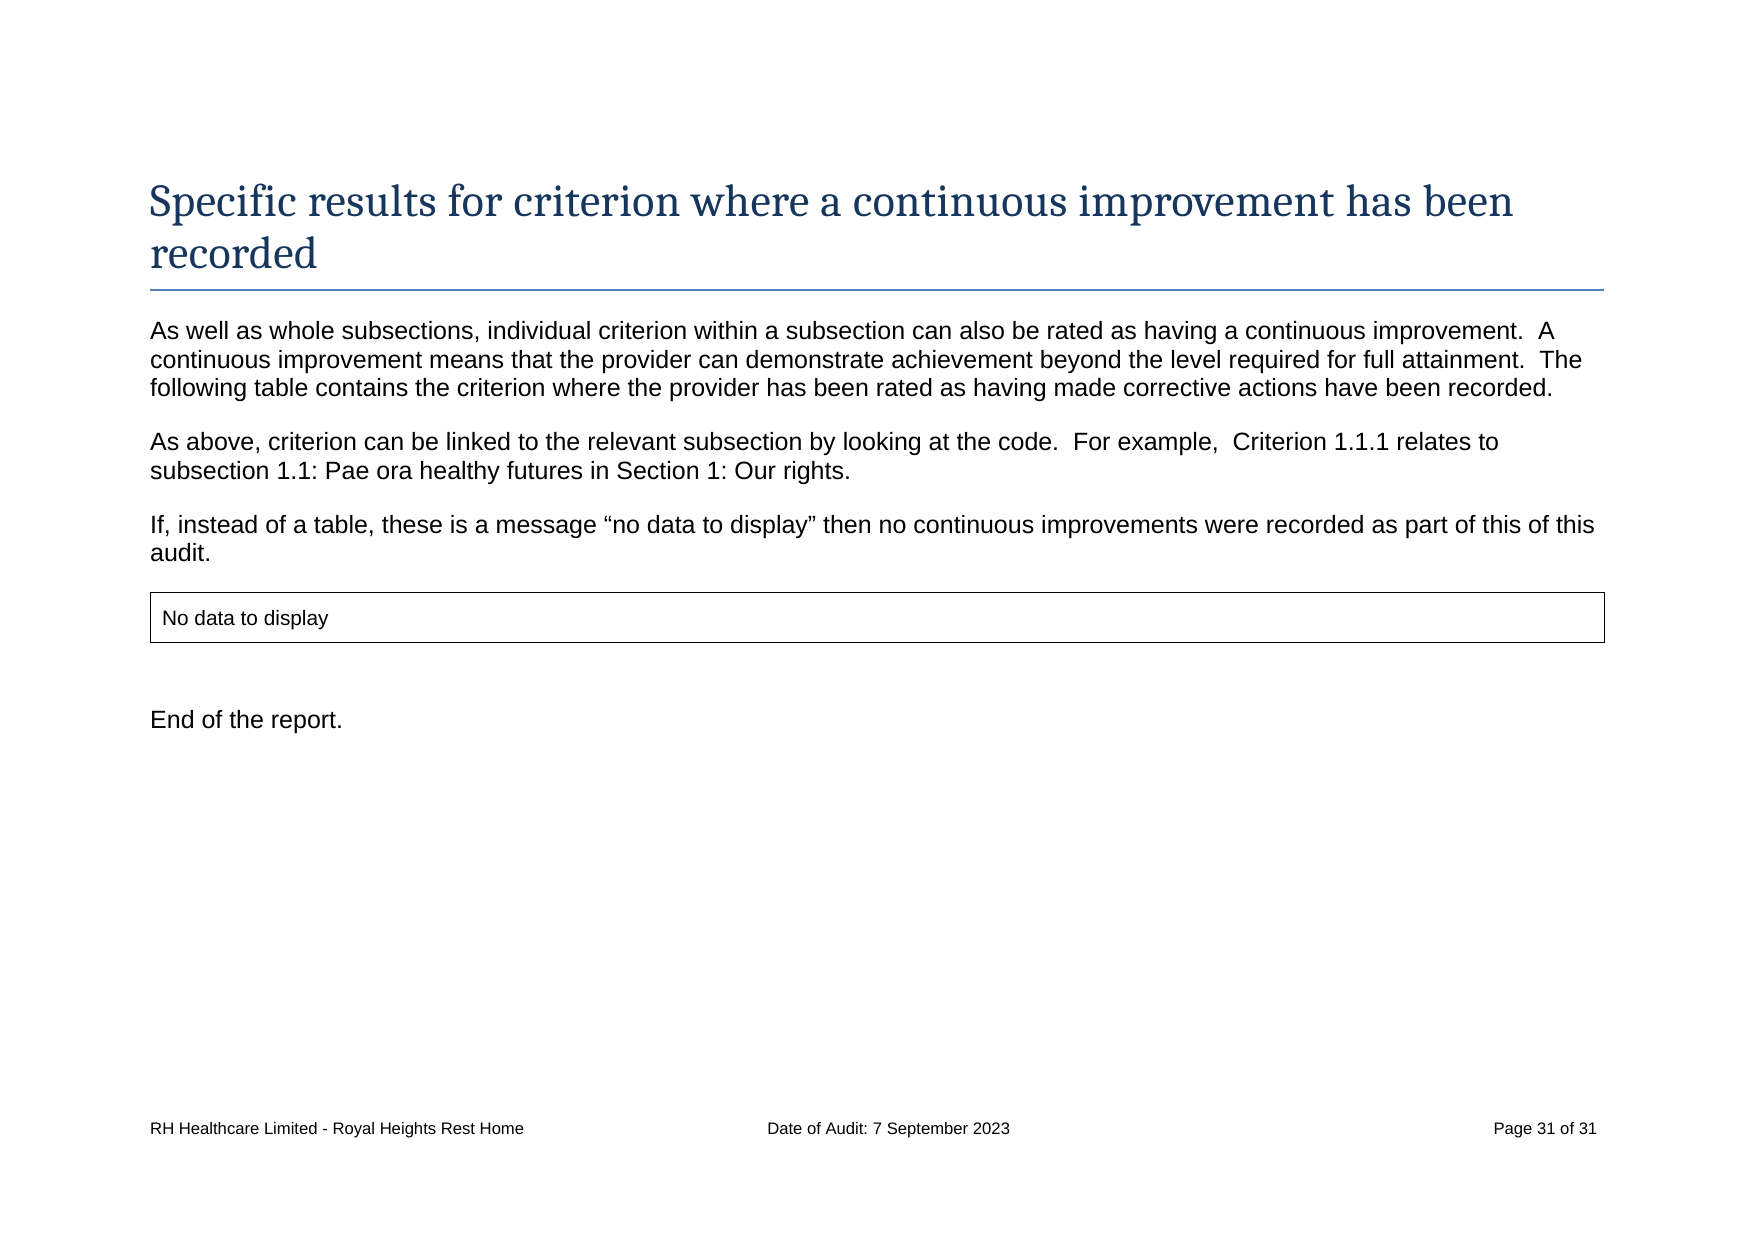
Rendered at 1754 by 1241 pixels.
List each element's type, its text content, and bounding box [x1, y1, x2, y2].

text As well as whole subsections, individual criterion within a subsection can also be rated as having a continuous improvement. A continuous improvement means that the provider can demonstrate achievement beyond the level required for full attainment. The following table contains the criterion where the provider has been rated as having made corrective actions have been recorded. [150, 316, 1604, 402]
subtitle Specific results for criterion where a continuous improvement has been recorded [150, 175, 1604, 289]
text End of the report. [150, 704, 1604, 733]
table_header No data to display [151, 593, 1604, 642]
text If, instead of a table, these is a message “no data to display” then no continuous improvements were recorded as part of this of this audit. [150, 509, 1604, 567]
text As above, criterion can be linked to the relevant subsection by looking at the code. For example, Criterion 1.1.1 relates to subsection 1.1: Pae ora healthy futures in Section 1: Our rights. [150, 427, 1604, 484]
